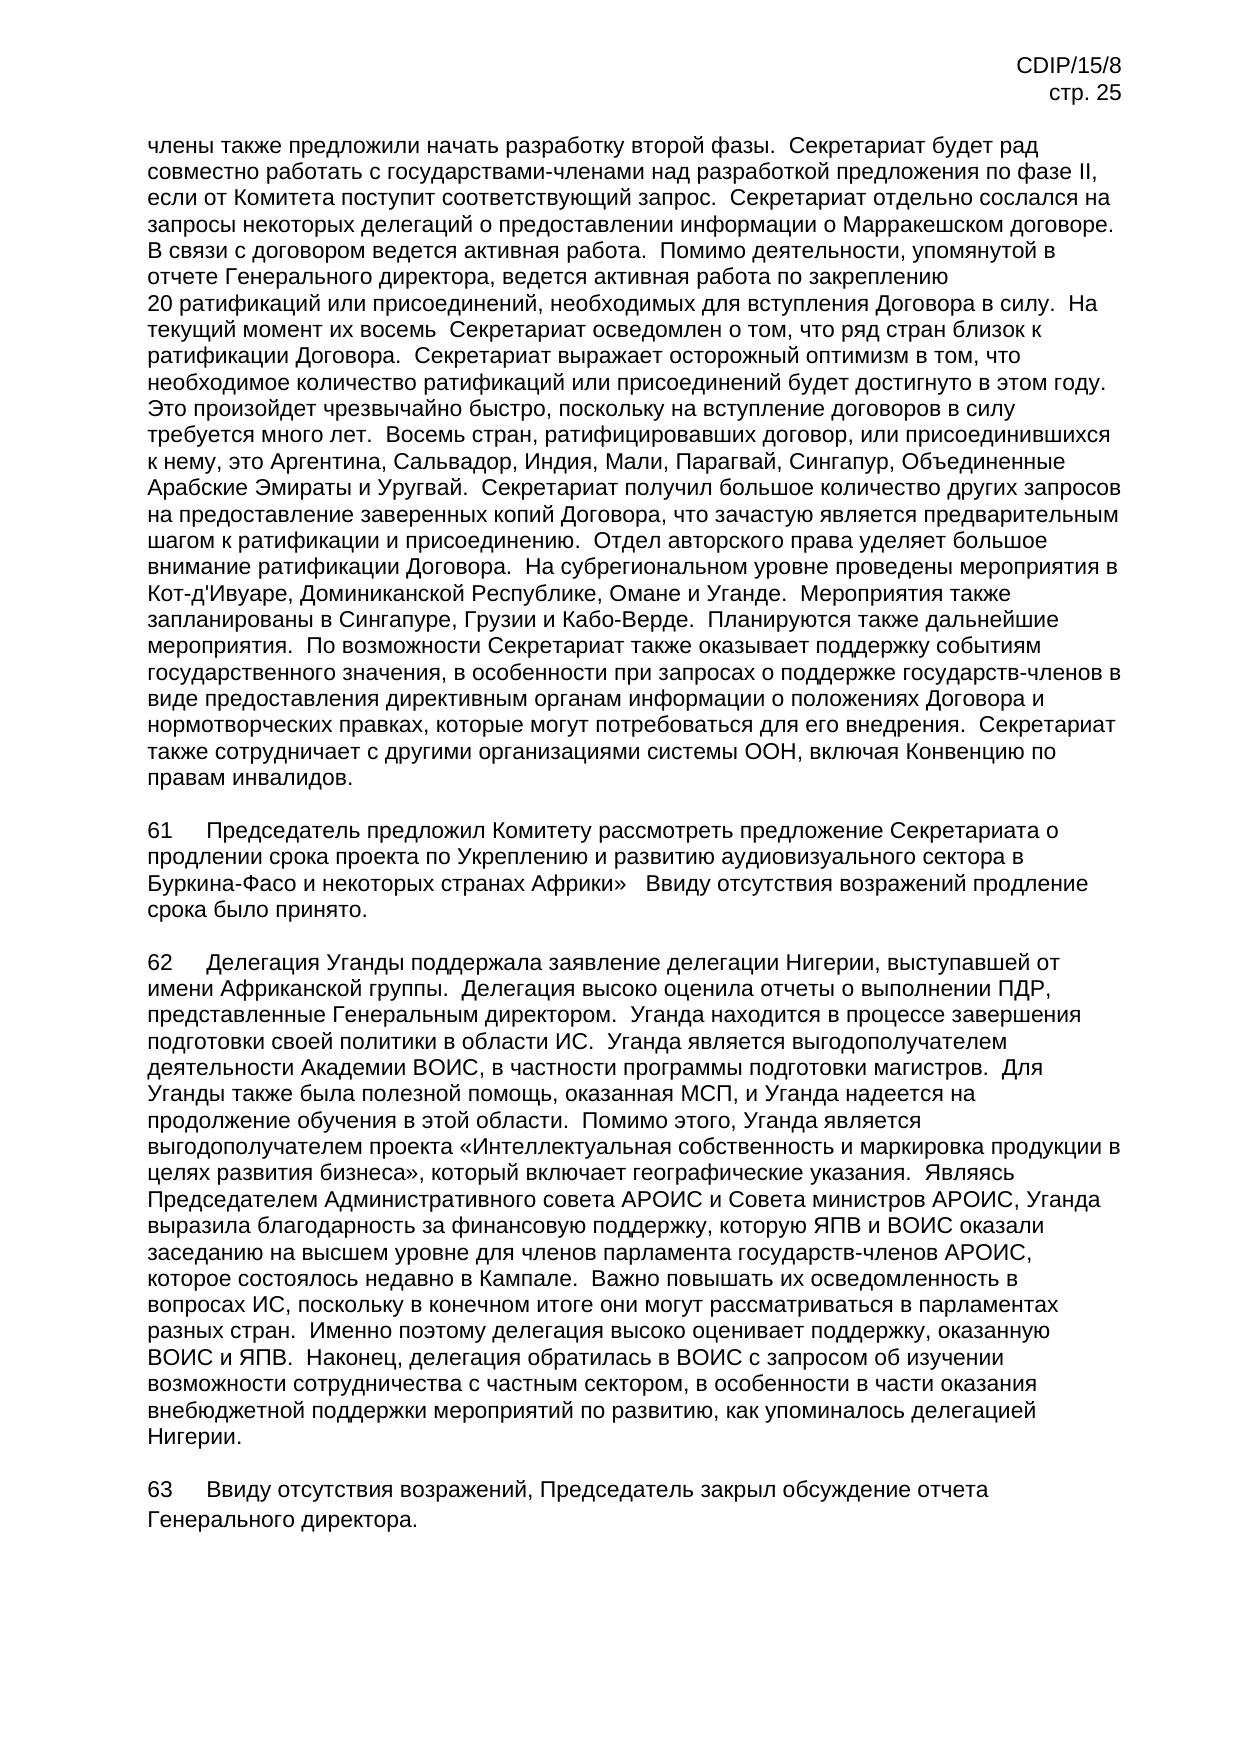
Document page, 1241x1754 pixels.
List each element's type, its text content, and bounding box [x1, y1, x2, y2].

text Председатель предложил Комитету рассмотреть предложение Секретариата о продлении срока проекта по Укреплению и развитию аудиовизуального сектора в Буркина-Фасо и некоторых странах Африки» Ввиду отсутствия возражений продление срока было принято. [147, 817, 1122, 922]
text Ввиду отсутствия возражений, Председатель закрыл обсуждение отчета Генерального директора. [147, 1476, 1122, 1532]
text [147, 132, 1122, 790]
text Делегация Уганды поддержала заявление делегации Нигерии, выступавшей от имени Африканской группы. Делегация высоко оценила отчеты о выполнении ПДР, представленные Генеральным директором. Уганда находится в процессе завершения подготовки своей политики в области ИС. Уганда является выгодополучателем деятельности Академии ВОИС, в частности программы подготовки магистров. Для Уганды также была полезной помощь, оказанная МСП, и Уганда надеется на продолжение обучения в этой области. Помимо этого, Уганда является выгодополучателем проекта «Интеллектуальная собственность и маркировка продукции в целях развития бизнеса», который включает географические указания. Являясь Председателем Административного совета АРОИС и Совета министров АРОИС, Уганда выразила благодарность за финансовую поддержку, которую ЯПВ и ВОИС оказали заседанию на высшем уровне для членов парламента государств-членов АРОИС, которое состоялось недавно в Кампале. Важно повышать их осведомленность в вопросах ИС, поскольку в конечном итоге они могут рассматриваться в парламентах разных стран. Именно поэтому делегация высоко оценивает поддержку, оказанную ВОИС и ЯПВ. Наконец, делегация обратилась в ВОИС с запросом об изучении возможности сотрудничества с частным сектором, в особенности в части оказания внебюджетной поддержки мероприятий по развитию, как упоминалось делегацией Нигерии. [147, 948, 1122, 1449]
